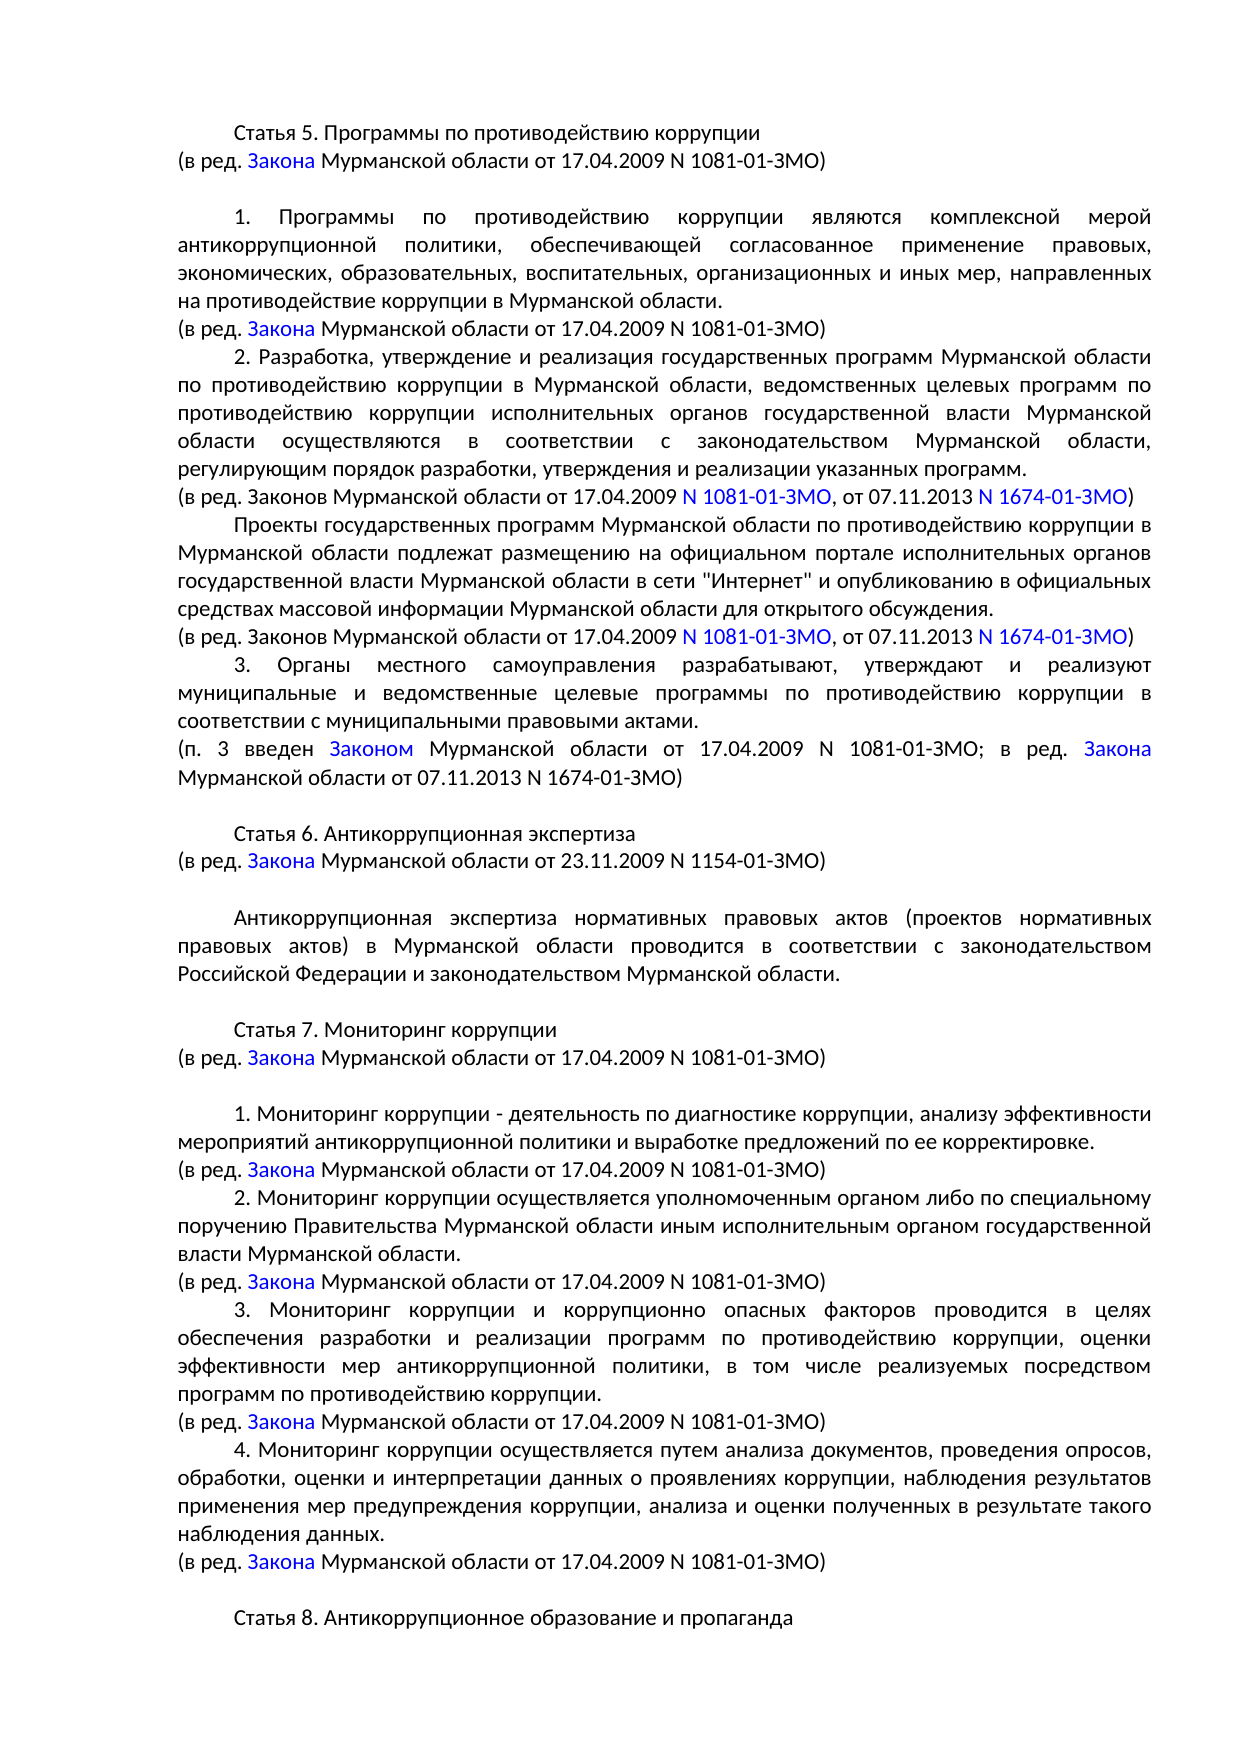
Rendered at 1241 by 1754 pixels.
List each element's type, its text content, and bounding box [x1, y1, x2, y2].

text (в ред. Закона Мурманской области от 17.04.2009 N 1081-01-ЗМО) [177, 146, 1152, 174]
text 1. Мониторинг коррупции - деятельность по диагностике коррупции, анализу эффективности мероприятий антикоррупционной политики и выработке предложений по ее корректировке. [177, 1099, 1152, 1155]
text Статья 8. Антикоррупционное образование и пропаганда [177, 1603, 1152, 1631]
text Статья 7. Мониторинг коррупции [177, 1015, 1152, 1043]
text 3. Органы местного самоуправления разрабатывают, утверждают и реализуют муниципальные и ведомственные целевые программы по противодействию коррупции в соответствии с муниципальными правовыми актами. [177, 651, 1152, 734]
text Антикоррупционная экспертиза нормативных правовых актов (проектов нормативных правовых актов) в Мурманской области проводится в соответствии с законодательством Российской Федерации и законодательством Мурманской области. [177, 903, 1152, 987]
text (п. 3 введен Законом Мурманской области от 17.04.2009 N 1081-01-ЗМО; в ред. Закона Мурманской области от 07.11.2013 N 1674-01-ЗМО) [177, 734, 1152, 791]
text Статья 5. Программы по противодействию коррупции [177, 118, 1152, 146]
text (в ред. Законов Мурманской области от 17.04.2009 N 1081-01-ЗМО, от 07.11.2013 N 1674-01-ЗМО) [177, 622, 1152, 651]
text (в ред. Закона Мурманской области от 17.04.2009 N 1081-01-ЗМО) [177, 1043, 1152, 1071]
text Проекты государственных программ Мурманской области по противодействию коррупции в Мурманской области подлежат размещению на официальном портале исполнительных органов государственной власти Мурманской области в сети "Интернет" и опубликованию в официальных средствах массовой информации Мурманской области для открытого обсуждения. [177, 510, 1152, 622]
text 2. Разработка, утверждение и реализация государственных программ Мурманской области по противодействию коррупции в Мурманской области, ведомственных целевых программ по противодействию коррупции исполнительных органов государственной власти Мурманской области осуществляются в соответствии с законодательством Мурманской области, регулирующим порядок разработки, утверждения и реализации указанных программ. [177, 342, 1152, 482]
text 3. Мониторинг коррупции и коррупционно опасных факторов проводится в целях обеспечения разработки и реализации программ по противодействию коррупции, оценки эффективности мер антикоррупционной политики, в том числе реализуемых посредством программ по противодействию коррупции. [177, 1295, 1152, 1407]
text 4. Мониторинг коррупции осуществляется путем анализа документов, проведения опросов, обработки, оценки и интерпретации данных о проявлениях коррупции, наблюдения результатов применения мер предупреждения коррупции, анализа и оценки полученных в результате такого наблюдения данных. [177, 1435, 1152, 1547]
text (в ред. Закона Мурманской области от 17.04.2009 N 1081-01-ЗМО) [177, 1547, 1152, 1575]
text 1. Программы по противодействию коррупции являются комплексной мерой антикоррупционной политики, обеспечивающей согласованное применение правовых, экономических, образовательных, воспитательных, организационных и иных мер, направленных на противодействие коррупции в Мурманской области. [177, 202, 1152, 314]
text (в ред. Закона Мурманской области от 23.11.2009 N 1154-01-ЗМО) [177, 847, 1152, 875]
text (в ред. Закона Мурманской области от 17.04.2009 N 1081-01-ЗМО) [177, 314, 1152, 342]
text Статья 6. Антикоррупционная экспертиза [177, 819, 1152, 847]
text (в ред. Закона Мурманской области от 17.04.2009 N 1081-01-ЗМО) [177, 1155, 1152, 1183]
text 2. Мониторинг коррупции осуществляется уполномоченным органом либо по специальному поручению Правительства Мурманской области иным исполнительным органом государственной власти Мурманской области. [177, 1183, 1152, 1267]
text (в ред. Законов Мурманской области от 17.04.2009 N 1081-01-ЗМО, от 07.11.2013 N 1674-01-ЗМО) [177, 482, 1152, 510]
text (в ред. Закона Мурманской области от 17.04.2009 N 1081-01-ЗМО) [177, 1407, 1152, 1435]
text (в ред. Закона Мурманской области от 17.04.2009 N 1081-01-ЗМО) [177, 1267, 1152, 1295]
